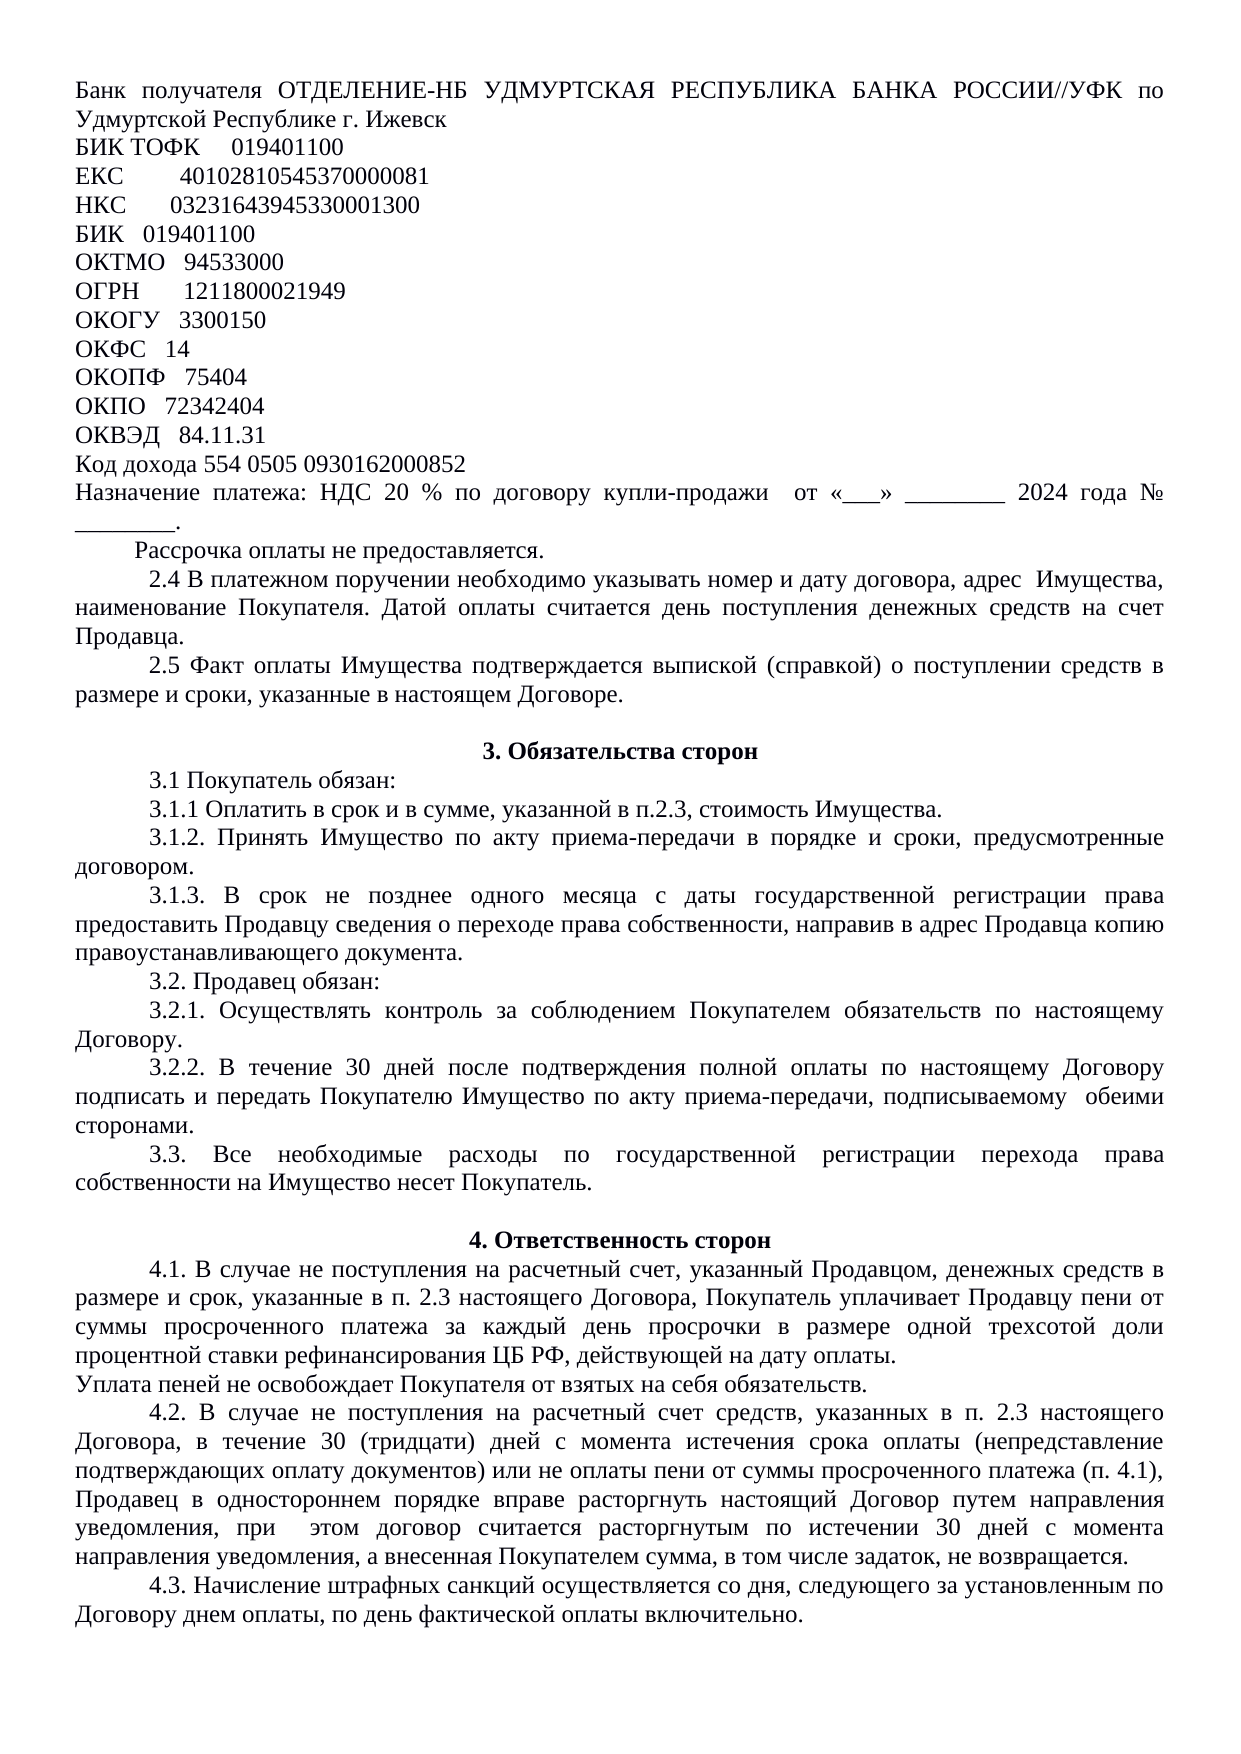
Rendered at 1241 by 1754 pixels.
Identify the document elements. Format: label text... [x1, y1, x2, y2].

text БИК 019401100 [75, 219, 1165, 247]
text ОКВЭД 84.11.31 [75, 420, 1165, 449]
text ОГРН 1211800021949 [75, 276, 1165, 305]
text 3.1 Покупатель обязан: [75, 765, 1165, 794]
text 3.3. Все необходимые расходы по государственной регистрации перехода права собственности на Имущество несет Покупатель. [75, 1139, 1165, 1196]
text Уплата пеней не освобождает Покупателя от взятых на себя обязательств. [75, 1369, 1165, 1397]
text 3.1.1 Оплатить в срок и в сумме, указанной в п.2.3, стоимость Имущества. [75, 794, 1165, 822]
text ОКПО 72342404 [75, 391, 1165, 420]
text 2.4 В платежном поручении необходимо указывать номер и дату договора, адрес Имущества, наименование Покупателя. Датой оплаты считается день поступления денежных средств на счет Продавца. [75, 564, 1165, 650]
text 3. Обязательства сторон [75, 736, 1165, 765]
text НКС 03231643945330001300 [75, 190, 1165, 219]
text ОКОГУ 3300150 [75, 305, 1165, 334]
text БИК ТОФК 019401100 [75, 132, 1165, 161]
text Код дохода 554 0505 0930162000852 [75, 449, 1165, 477]
text ОКТМО 94533000 [75, 247, 1165, 276]
text Банк получателя ОТДЕЛЕНИЕ-НБ УДМУРТСКАЯ РЕСПУБЛИКА БАНКА РОССИИ//УФК по Удмуртской Республике г. Ижевск [75, 75, 1165, 132]
text 2.5 Факт оплаты Имущества подтверждается выпиской (справкой) о поступлении средств в размере и сроки, указанные в настоящем Договоре. [75, 650, 1165, 707]
text 3.1.3. В срок не позднее одного месяца с даты государственной регистрации права предоставить Продавцу сведения о переходе права собственности, направив в адрес Продавца копию правоустанавливающего документа. [75, 880, 1165, 966]
text 3.1.2. Принять Имущество по акту приема-передачи в порядке и сроки, предусмотренные договором. [75, 822, 1165, 880]
text Рассрочка оплаты не предоставляется. [75, 535, 1165, 564]
text 3.2.2. В течение 30 дней после подтверждения полной оплаты по настоящему Договору подписать и передать Покупателю Имущество по акту приема-передачи, подписываемому обеими сторонами. [75, 1052, 1165, 1139]
text 4.3. Начисление штрафных санкций осуществляется со дня, следующего за установленным по Договору днем оплаты, по день фактической оплаты включительно. [75, 1570, 1165, 1627]
text 4.1. В случае не поступления на расчетный счет, указанный Продавцом, денежных средств в размере и срок, указанные в п. 2.3 настоящего Договора, Покупатель уплачивает Продавцу пени от суммы просроченного платежа за каждый день просрочки в размере одной трехсотой доли процентной ставки рефинансирования ЦБ РФ, действующей на дату оплаты. [75, 1254, 1165, 1369]
text 4. Ответственность сторон [75, 1225, 1165, 1254]
text 4.2. В случае не поступления на расчетный счет средств, указанных в п. 2.3 настоящего Договора, в течение 30 (тридцати) дней с момента истечения срока оплаты (непредставление подтверждающих оплату документов) или не оплаты пени от суммы просроченного платежа (п. 4.1), Продавец в одностороннем порядке вправе расторгнуть настоящий Договор путем направления уведомления, при этом договор считается расторгнутым по истечении 30 дней с момента направления уведомления, а внесенная Покупателем сумма, в том числе задаток, не возвращается. [75, 1397, 1165, 1570]
text ОКОПФ 75404 [75, 362, 1165, 391]
text ЕКС 40102810545370000081 [75, 161, 1165, 190]
text 3.2. Продавец обязан: [75, 966, 1165, 995]
text ОКФС 14 [75, 334, 1165, 362]
text Назначение платежа: НДС 20 % по договору купли-продажи от «___» ________ 2024 года № ________. [75, 477, 1165, 535]
text 3.2.1. Осуществлять контроль за соблюдением Покупателем обязательств по настоящему Договору. [75, 995, 1165, 1052]
